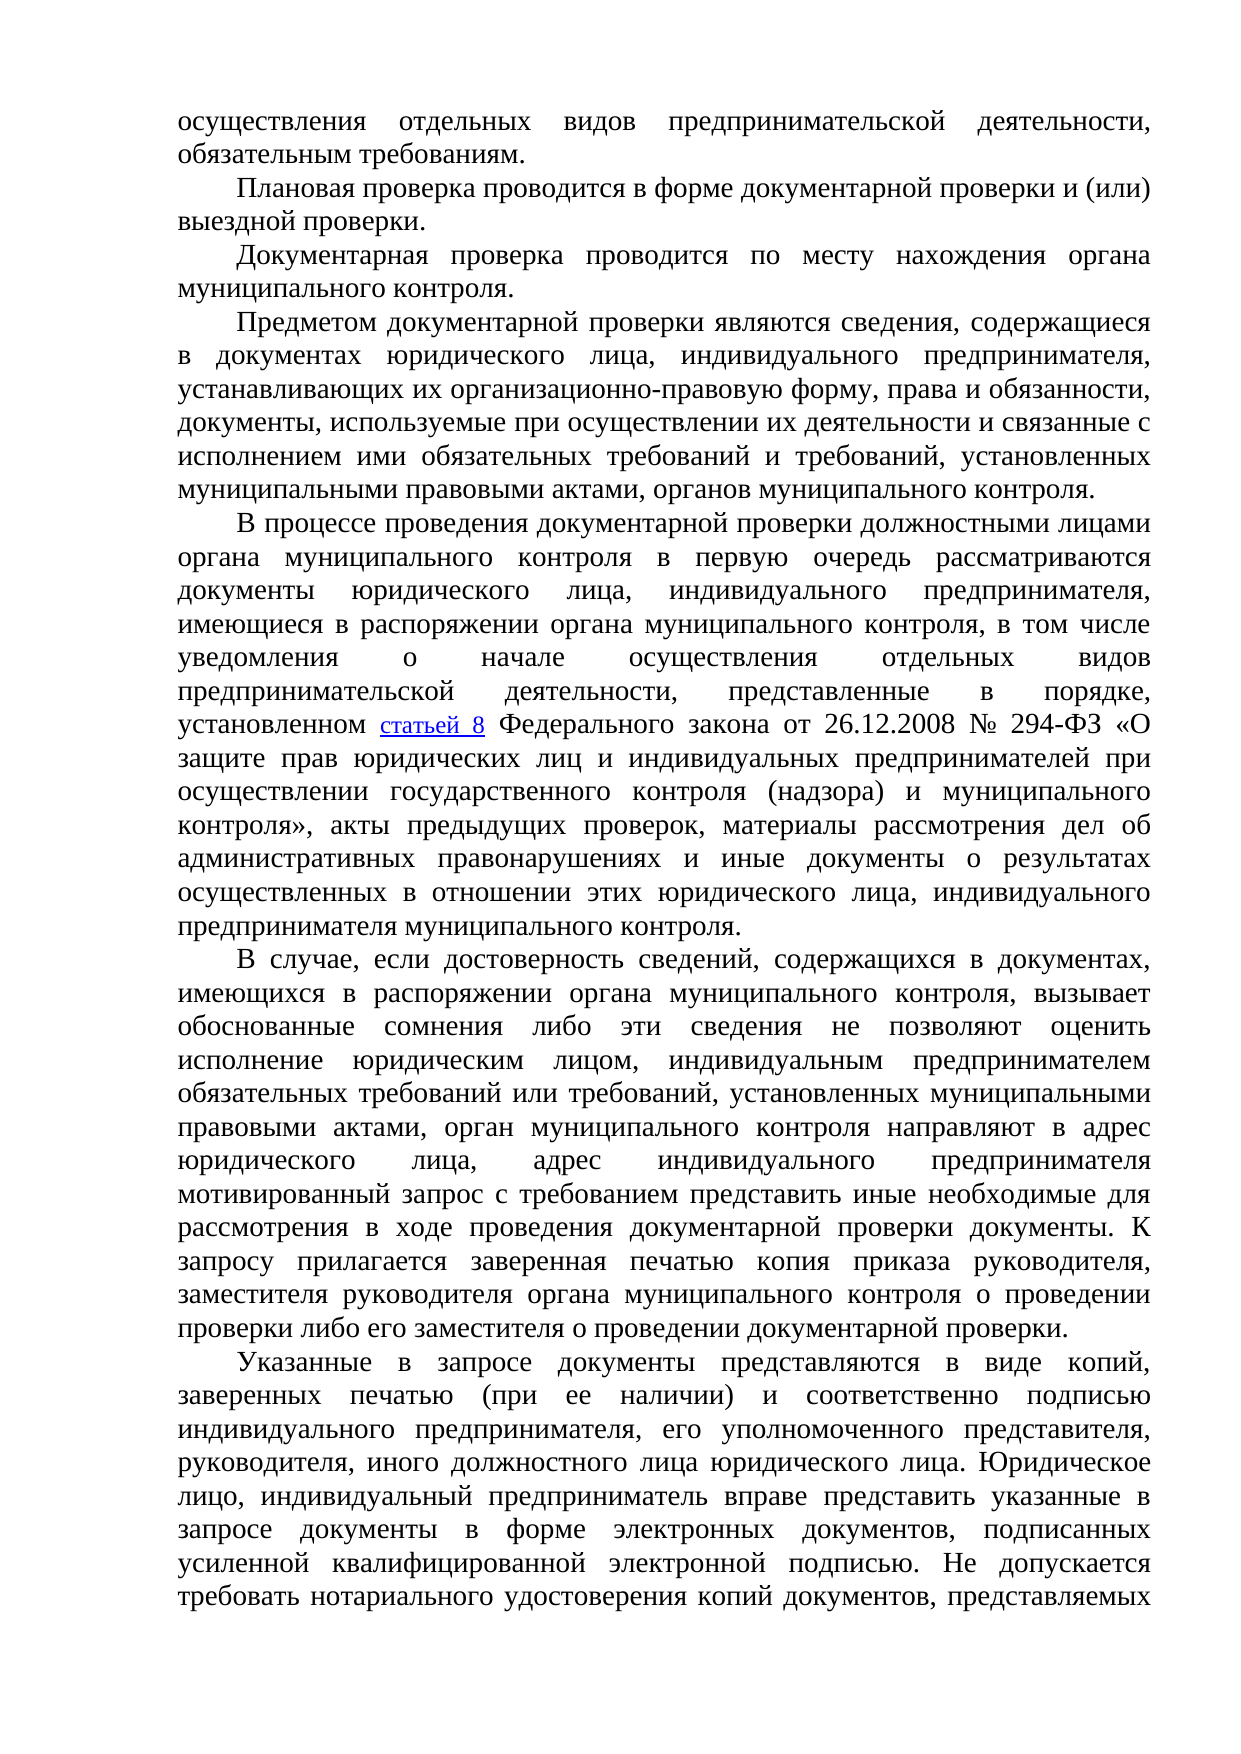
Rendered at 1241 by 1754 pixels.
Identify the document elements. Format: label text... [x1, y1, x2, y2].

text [177, 1344, 1152, 1612]
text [177, 103, 1152, 170]
text Плановая проверка проводится в форме документарной проверки и (или) выездной проверки. [177, 170, 1152, 237]
text В процессе проведения документарной проверки должностными лицами органа муниципального контроля в первую очередь рассматриваются документы юридического лица, индивидуального предпринимателя, имеющиеся в распоряжении органа муниципального контроля, в том числе уведомления о начале осуществления отдельных видов предпринимательской деятельности, представленные в порядке, установленном статьей 8 Федерального закона от 26.12.2008 № 294-ФЗ «О защите прав юридических лиц и индивидуальных предпринимателей при осуществлении государственного контроля (надзора) и муниципального контроля», акты предыдущих проверок, материалы рассмотрения дел об административных правонарушениях и иные документы о результатах осуществленных в отношении этих юридического лица, индивидуального предпринимателя муниципального контроля. [177, 505, 1152, 941]
text Документарная проверка проводится по месту нахождения органа муниципального контроля. [177, 237, 1152, 304]
text Предметом документарной проверки являются сведения, содержащиеся в документах юридического лица, индивидуального предпринимателя, устанавливающих их организационно-правовую форму, права и обязанности, документы, используемые при осуществлении их деятельности и связанные с исполнением ими обязательных требований и требований, установленных муниципальными правовыми актами, органов муниципального контроля. [177, 304, 1152, 505]
text В случае, если достоверность сведений, содержащихся в документах, имеющихся в распоряжении органа муниципального контроля, вызывает обоснованные сомнения либо эти сведения не позволяют оценить исполнение юридическим лицом, индивидуальным предпринимателем обязательных требований или требований, установленных муниципальными правовыми актами, орган муниципального контроля направляют в адрес юридического лица, адрес индивидуального предпринимателя мотивированный запрос с требованием представить иные необходимые для рассмотрения в ходе проведения документарной проверки документы. К запросу прилагается заверенная печатью копия приказа руководителя, заместителя руководителя органа муниципального контроля о проведении проверки либо его заместителя о проведении документарной проверки. [177, 941, 1152, 1344]
